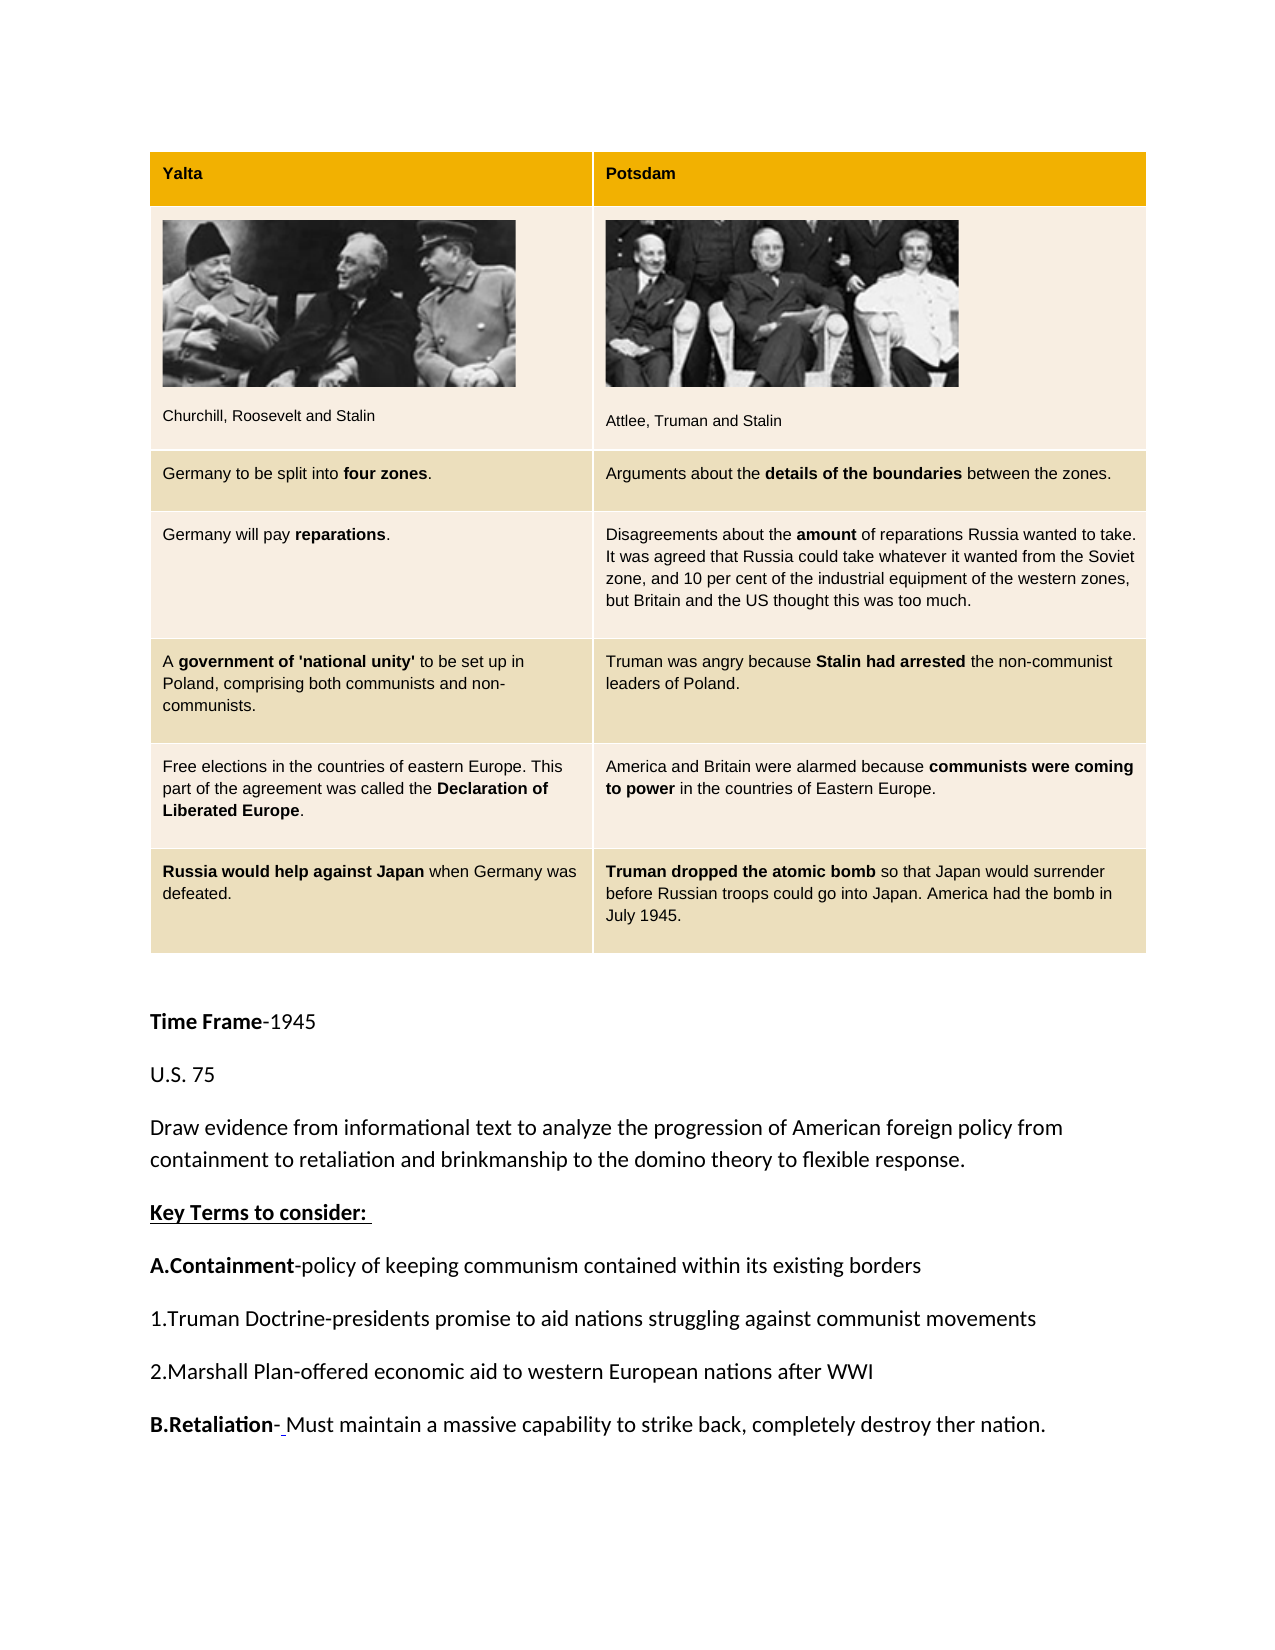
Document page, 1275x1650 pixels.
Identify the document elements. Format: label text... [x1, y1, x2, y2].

table_header [150, 152, 592, 206]
table_cell Free elections in the countries of eastern Europe. This part of the agreement was called the Declaration of Liberated Europe. [151, 744, 592, 848]
picture [162, 220, 516, 387]
text 2.Marshall Plan-offered economic aid to western European nations after WWI [150, 1357, 1125, 1386]
picture [605, 220, 959, 387]
table_cell A government of 'national unity' to be set up in , comprising both communists and non-communists. [151, 639, 592, 743]
text 1.Truman Doctrine-presidents promise to aid nations struggling against communist movements [150, 1304, 1125, 1332]
table_cell Arguments about the details of the boundaries between the zones. [594, 451, 1146, 511]
text A.Containment-policy of keeping communism contained within its existing borders [150, 1251, 1125, 1279]
table_cell Attlee, Truman and Stalin [594, 207, 1146, 449]
text Time Frame-1945 [150, 1007, 1125, 1035]
table_cell and were alarmed because communists were coming to power in the countries of . [594, 744, 1146, 848]
text U.S. 75 [150, 1060, 1125, 1088]
table_cell Truman was angry because Stalin had arrested the non-communist leaders of . [594, 639, 1146, 743]
table_cell Truman dropped the atomic bomb so that would surrender before Russian troops could go into . America had the bomb in July 1945. [594, 849, 1146, 953]
table_cell will pay reparations. [151, 512, 592, 638]
table_cell Churchill, Roosevelt and Stalin [151, 207, 592, 449]
table_cell Disagreements about the amount of reparations wanted to take. It was agreed that could take whatever it wanted from the Soviet zone, and 10 per cent of the industrial equipment of the western zones, but and the thought this was too much. [594, 512, 1146, 638]
table_cell to be split into four zones. [151, 451, 592, 511]
text B.Retaliation- Must maintain a massive capability to strike back, completely destroy ther nation. [150, 1411, 1125, 1438]
text Key Terms to consider: [150, 1198, 1125, 1226]
table_header [594, 152, 1146, 206]
table_cell Russia would help against Japan when was defeated. [151, 849, 592, 953]
text Draw evidence from informational text to analyze the progression of American foreign policy from containment to retaliation and brinkmanship to the domino theory to flexible response. [150, 1113, 1125, 1173]
